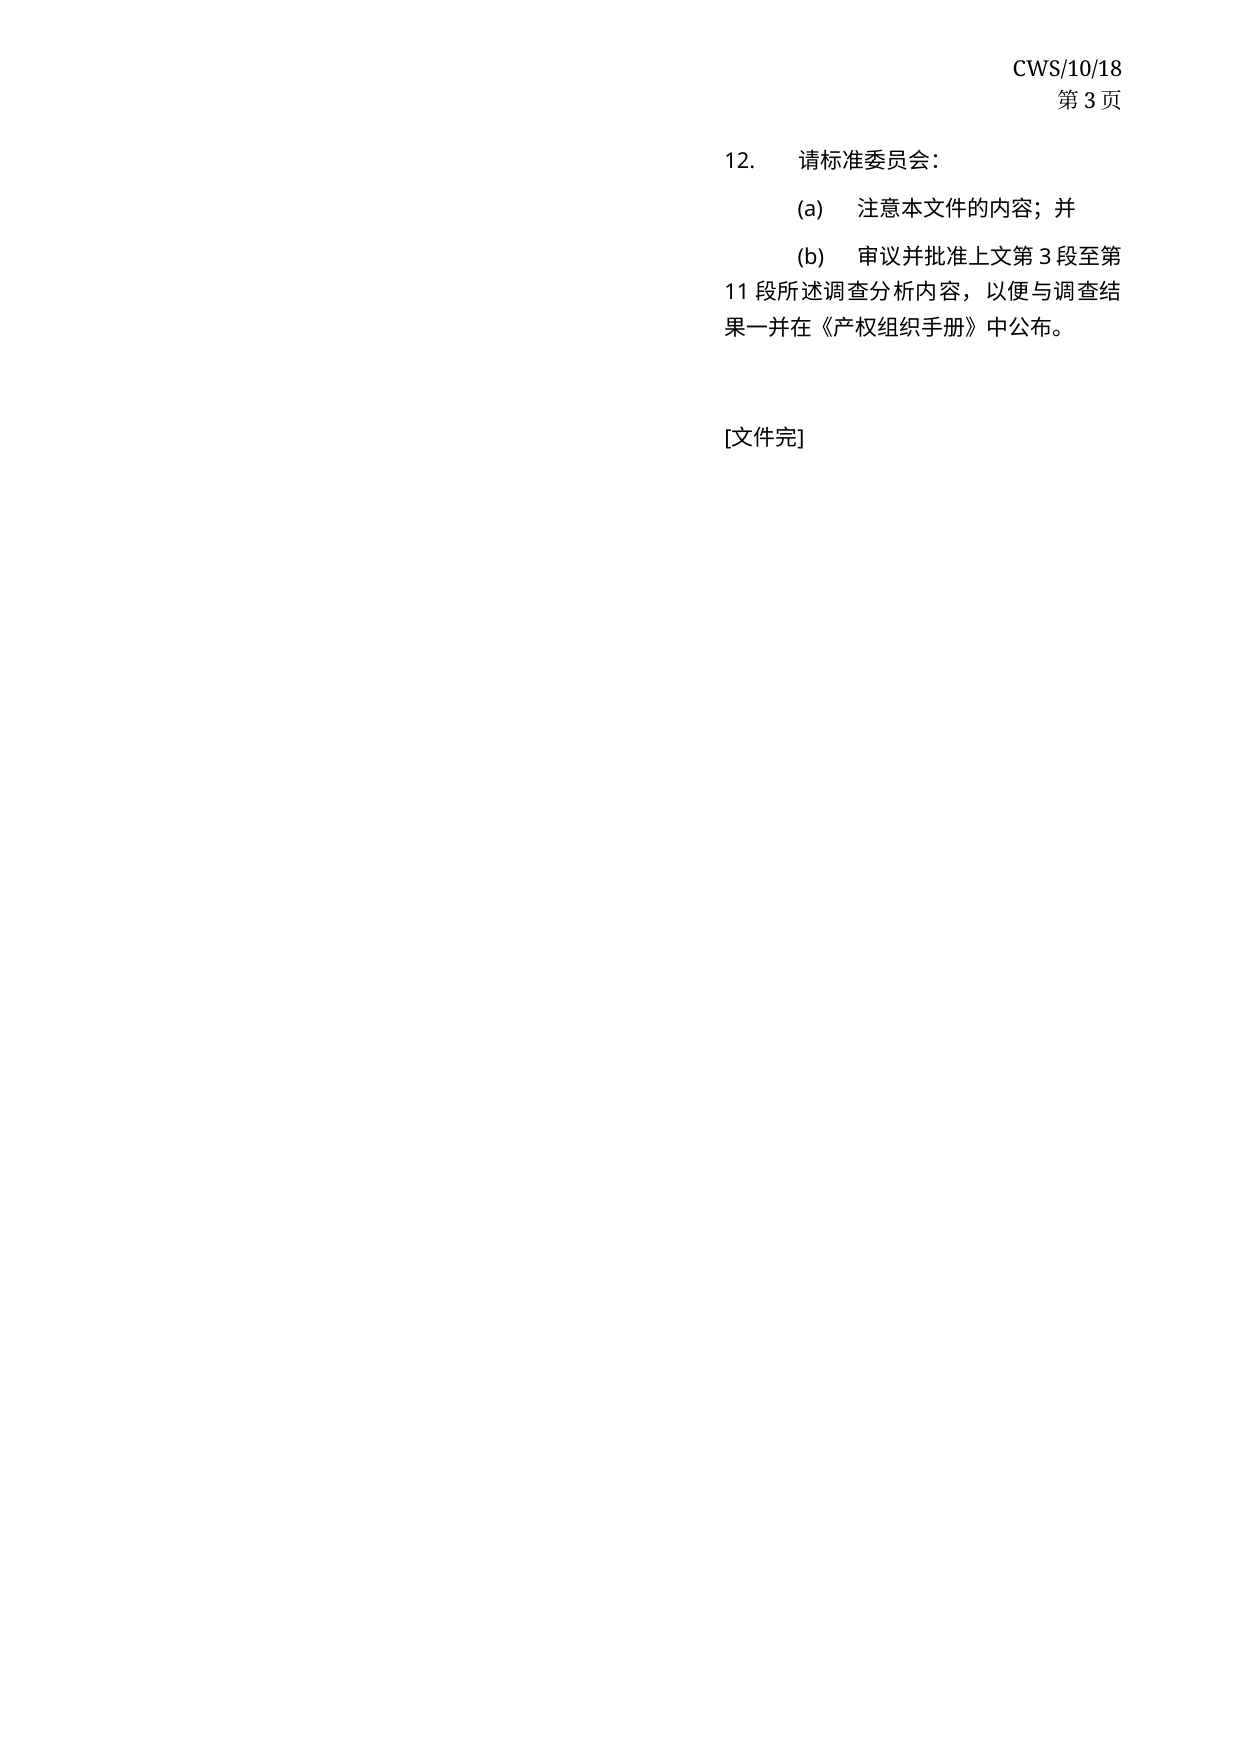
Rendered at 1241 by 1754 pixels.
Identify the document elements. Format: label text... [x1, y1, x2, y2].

list 注意本文件的内容；并 [724, 187, 1122, 223]
list 审议并批准上文第3段至第11段所述调查分析内容，以便与调查结果一并在《产权组织手册》中公布。 [724, 235, 1122, 342]
text [文件完] [724, 417, 1122, 452]
text . 请标准委员会： [724, 139, 1122, 175]
